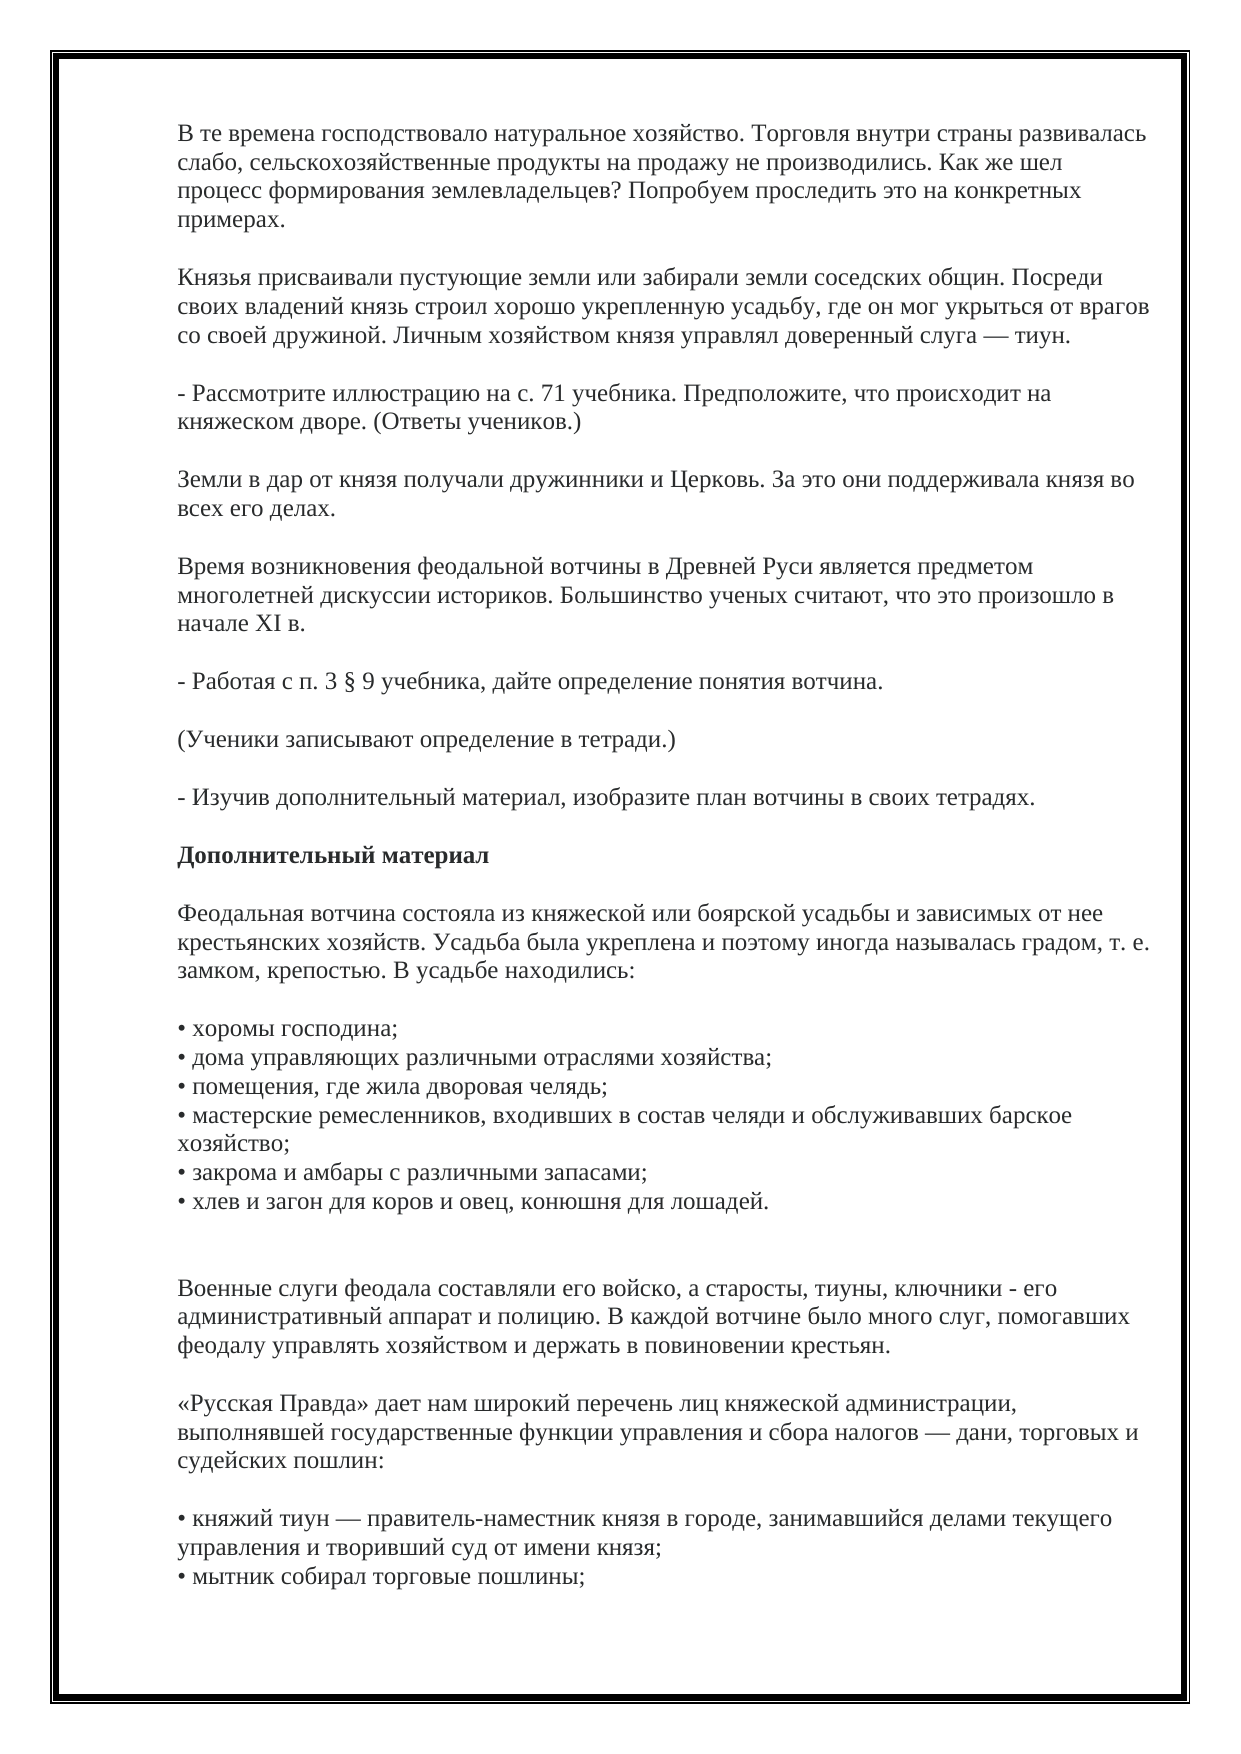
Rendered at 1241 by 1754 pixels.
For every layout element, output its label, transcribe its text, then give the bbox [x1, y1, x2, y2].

text • мытник собирал торговые пошлины; [177, 1561, 1152, 1590]
text • дома управляющих различными отраслями хозяйства; [177, 1042, 1152, 1071]
text (Ученики записывают определение в тетради.) [177, 724, 1152, 753]
text - Изучив дополнительный материал, изобразите план вотчины в своих тетрадях. [177, 782, 1152, 811]
text - Работая с п. 3 § 9 учебника, дайте определение понятия вотчина. [177, 666, 1152, 695]
text • хлев и загон для коров и овец, конюшня для лошадей. [177, 1186, 1152, 1215]
text • княжий тиун — правитель-наместник князя в городе, занимавшийся делами текущего управления и творивший суд от имени князя; [177, 1503, 1152, 1561]
text Дополнительный материал [177, 840, 1152, 869]
text • мастерские ремесленников, входивших в состав челяди и обслуживавших барское хозяйство; [177, 1100, 1152, 1157]
text «Русская Правда» дает нам широкий перечень лиц княжеской администрации, выполнявшей государственные функции управления и сбора налогов — дани, торговых и судейских пошлин: [177, 1388, 1152, 1474]
text Военные слуги феодала составляли его войско, а старосты, тиуны, ключники - его административный аппарат и полицию. В каждой вотчине было много слуг, помогавших феодалу управлять хозяйством и держать в повиновении крестьян. [177, 1273, 1152, 1359]
text Время возникновения феодальной вотчины в Древней Руси является предметом многолетней дискуссии историков. Большинство ученых считают, что это произошло в начале XI в. [177, 551, 1152, 637]
text Феодальная вотчина состояла из княжеской или боярской усадьбы и зависимых от нее крестьянских хозяйств. Усадьба была укреплена и поэтому иногда называлась градом, т. е. замком, крепостью. В усадьбе находились: [177, 898, 1152, 984]
text В те времена господствовало натуральное хозяйство. Торговля внутри страны развивалась слабо, сельскохозяйственные продукты на продажу не производились. Как же шел процесс формирования землевладельцев? Попробуем проследить это на конкретных примерах. [177, 118, 1152, 233]
text - Рассмотрите иллюстрацию на с. 71 учебника. Предположите, что происходит на княжеском дворе. (Ответы учеников.) [177, 378, 1152, 435]
text Князья присваивали пустующие земли или забирали земли соседских общин. Посреди своих владений князь строил хорошо укрепленную усадьбу, где он мог укрыться от врагов со своей дружиной. Личным хозяйством князя управлял доверенный слуга — тиун. [177, 262, 1152, 348]
text • хоромы господина; [177, 1013, 1152, 1042]
text Земли в дар от князя получали дружинники и Церковь. За это они поддерживала князя во всех его делах. [177, 464, 1152, 522]
text • закрома и амбары с различными запасами; [177, 1157, 1152, 1186]
text • помещения, где жила дворовая челядь; [177, 1071, 1152, 1100]
